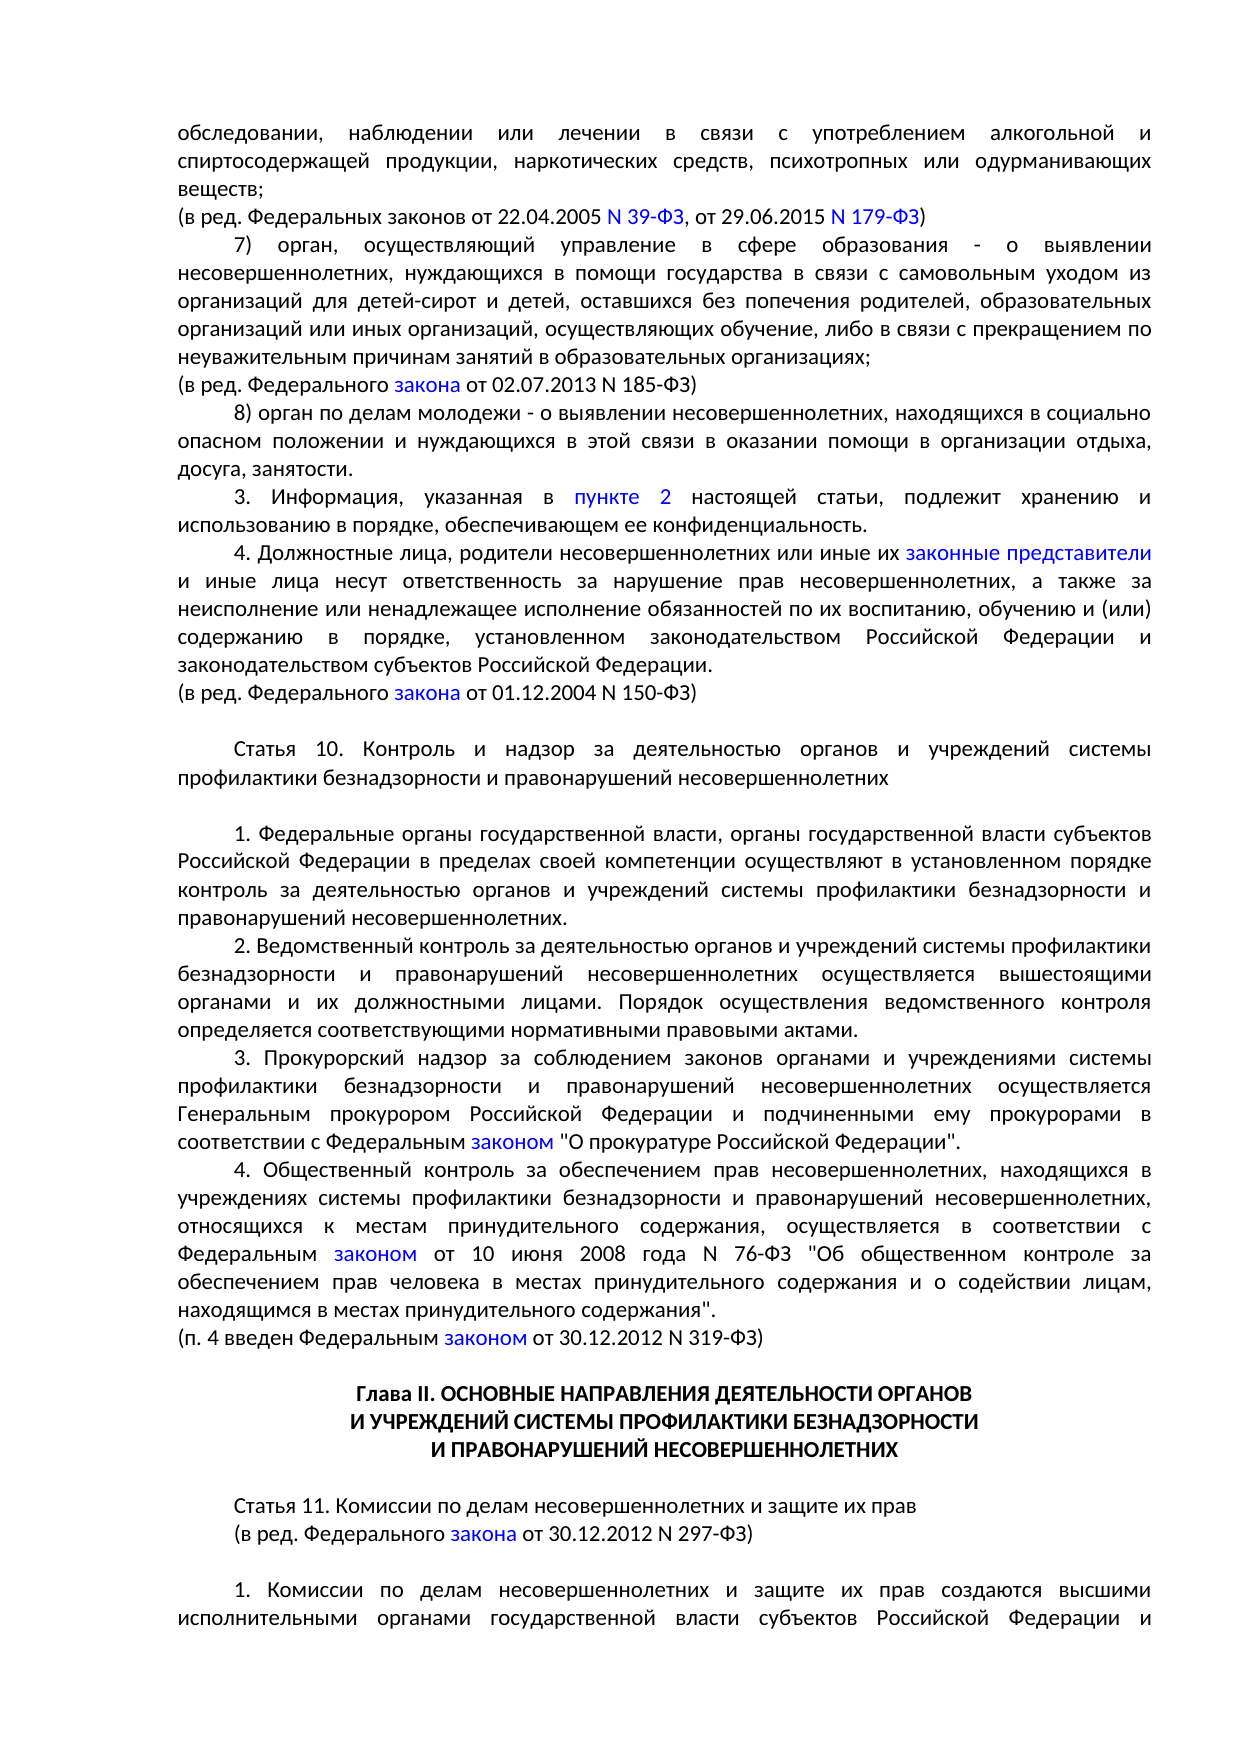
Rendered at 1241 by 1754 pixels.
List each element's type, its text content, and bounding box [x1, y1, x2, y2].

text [177, 118, 1152, 202]
text 4. Должностные лица, родители несовершеннолетних или иные их законные представители и иные лица несут ответственность за нарушение прав несовершеннолетних, а также за неисполнение или ненадлежащее исполнение обязанностей по их воспитанию, обучению и (или) содержанию в порядке, установленном законодательством Российской Федерации и законодательством субъектов Российской Федерации. [177, 538, 1152, 678]
title Глава II. ОСНОВНЫЕ НАПРАВЛЕНИЯ ДЕЯТЕЛЬНОСТИ ОРГАНОВ [177, 1379, 1152, 1407]
text 3. Информация, указанная в пункте 2 настоящей статьи, подлежит хранению и использованию в порядке, обеспечивающем ее конфиденциальность. [177, 482, 1152, 538]
text 8) орган по делам молодежи - о выявлении несовершеннолетних, находящихся в социально опасном положении и нуждающихся в этой связи в оказании помощи в организации отдыха, досуга, занятости. [177, 398, 1152, 482]
title И ПРАВОНАРУШЕНИЙ НЕСОВЕРШЕННОЛЕТНИХ [177, 1435, 1152, 1463]
title И УЧРЕЖДЕНИЙ СИСТЕМЫ ПРОФИЛАКТИКИ БЕЗНАДЗОРНОСТИ [177, 1407, 1152, 1435]
text 1. Федеральные органы государственной власти, органы государственной власти субъектов Российской Федерации в пределах своей компетенции осуществляют в установленном порядке контроль за деятельностью органов и учреждений системы профилактики безнадзорности и правонарушений несовершеннолетних. [177, 819, 1152, 931]
text 3. Прокурорский надзор за соблюдением законов органами и учреждениями системы профилактики безнадзорности и правонарушений несовершеннолетних осуществляется Генеральным прокурором Российской Федерации и подчиненными ему прокурорами в соответствии с Федеральным законом "О прокуратуре Российской Федерации". [177, 1043, 1152, 1155]
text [177, 1575, 1152, 1631]
text 2. Ведомственный контроль за деятельностью органов и учреждений системы профилактики безнадзорности и правонарушений несовершеннолетних осуществляется вышестоящими органами и их должностными лицами. Порядок осуществления ведомственного контроля определяется соответствующими нормативными правовыми актами. [177, 931, 1152, 1043]
text (в ред. Федерального закона от 02.07.2013 N 185-ФЗ) [177, 370, 1152, 398]
text (в ред. Федерального закона от 30.12.2012 N 297-ФЗ) [177, 1519, 1152, 1547]
text (п. 4 введен Федеральным законом от 30.12.2012 N 319-ФЗ) [177, 1323, 1152, 1351]
text 7) орган, осуществляющий управление в сфере образования - о выявлении несовершеннолетних, нуждающихся в помощи государства в связи с самовольным уходом из организаций для детей-сирот и детей, оставшихся без попечения родителей, образовательных организаций или иных организаций, осуществляющих обучение, либо в связи с прекращением по неуважительным причинам занятий в образовательных организациях; [177, 230, 1152, 370]
text (в ред. Федеральных законов от 22.04.2005 N 39-ФЗ, от 29.06.2015 N 179-ФЗ) [177, 202, 1152, 230]
text Статья 10. Контроль и надзор за деятельностью органов и учреждений системы профилактики безнадзорности и правонарушений несовершеннолетних [177, 734, 1152, 791]
text Статья 11. Комиссии по делам несовершеннолетних и защите их прав [177, 1491, 1152, 1519]
text 4. Общественный контроль за обеспечением прав несовершеннолетних, находящихся в учреждениях системы профилактики безнадзорности и правонарушений несовершеннолетних, относящихся к местам принудительного содержания, осуществляется в соответствии с Федеральным законом от 10 июня 2008 года N 76-ФЗ "Об общественном контроле за обеспечением прав человека в местах принудительного содержания и о содействии лицам, находящимся в местах принудительного содержания". [177, 1155, 1152, 1323]
text (в ред. Федерального закона от 01.12.2004 N 150-ФЗ) [177, 678, 1152, 707]
